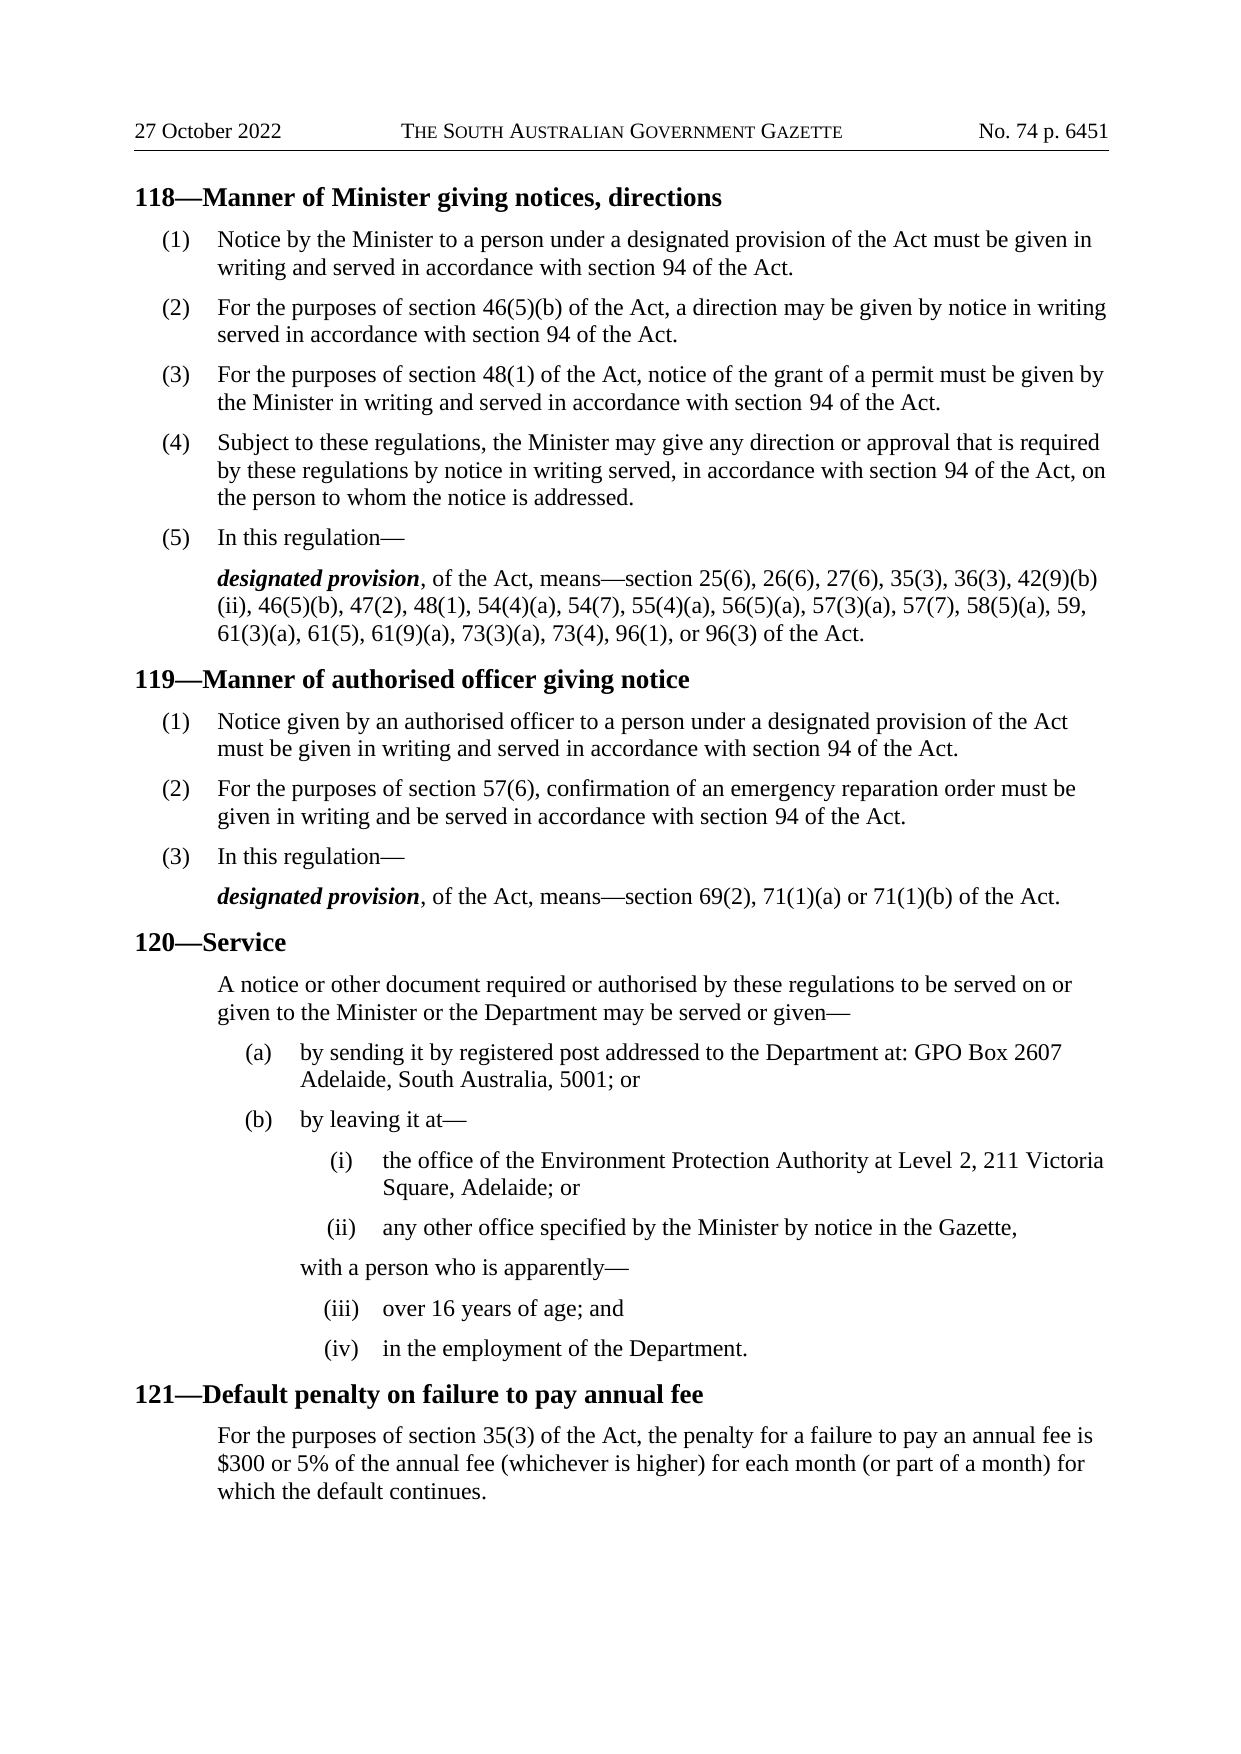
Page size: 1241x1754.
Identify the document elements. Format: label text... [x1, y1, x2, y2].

text (3) In this regulation— [134, 842, 1109, 870]
text 121—Default penalty on failure to pay annual fee [134, 1378, 1109, 1409]
text (ii) any other office specified by the Minister by notice in the Gazette, [300, 1213, 1109, 1241]
text 118—Manner of Minister giving notices, directions [134, 181, 1109, 212]
text A notice or other document required or authorised by these regulations to be served on or given to the Minister or the Department may be served or given— [217, 970, 1109, 1025]
text (2) For the purposes of section 46(5)(b) of the Act, a direction may be given by notice in writing served in accordance with section 94 of the Act. [134, 293, 1109, 348]
text (iv) in the employment of the Department. [300, 1334, 1109, 1361]
text (5) In this regulation— [134, 523, 1109, 551]
text 119—Manner of authorised officer giving notice [134, 663, 1109, 694]
text (a) by sending it by registered post addressed to the Department at: GPO Box 2607 Adelaide, South Australia, 5001; or [217, 1038, 1109, 1093]
text (b) by leaving it at— [217, 1106, 1109, 1133]
text (3) For the purposes of section 48(1) of the Act, notice of the grant of a permit must be given by the Minister in writing and served in accordance with section 94 of the Act. [134, 360, 1109, 416]
text (i) the office of the Environment Protection Authority at Level 2, 211 Victoria Square, Adelaide; or [300, 1146, 1109, 1201]
text For the purposes of section 35(3) of the Act, the penalty for a failure to pay an annual fee is $300 or 5% of the annual fee (whichever is higher) for each month (or part of a month) for which the default continues. [217, 1422, 1109, 1504]
text designated provision, of the Act, means—section 69(2), 71(1)(a) or 71(1)(b) of the Act. [217, 882, 1109, 910]
text (1) Notice by the Minister to a person under a designated provision of the Act must be given in writing and served in accordance with section 94 of the Act. [134, 225, 1109, 280]
text 120—Service [134, 926, 1109, 958]
text (2) For the purposes of section 57(6), confirmation of an emergency reparation order must be given in writing and be served in accordance with section 94 of the Act. [134, 774, 1109, 829]
text (4) Subject to these regulations, the Minister may give any direction or approval that is required by these regulations by notice in writing served, in accordance with section 94 of the Act, on the person to whom the notice is addressed. [134, 428, 1109, 511]
text designated provision, of the Act, means—section 25(6), 26(6), 27(6), 35(3), 36(3), 42(9)(b)(ii), 46(5)(b), 47(2), 48(1), 54(4)(a), 54(7), 55(4)(a), 56(5)(a), 57(3)(a), 57(7), 58(5)(a), 59, 61(3)(a), 61(5), 61(9)(a), 73(3)(a), 73(4), 96(1), or 96(3) of the Act. [217, 563, 1109, 646]
text (1) Notice given by an authorised officer to a person under a designated provision of the Act must be given in writing and served in accordance with section 94 of the Act. [134, 707, 1109, 762]
text (iii) over 16 years of age; and [300, 1293, 1109, 1321]
text with a person who is apparently— [300, 1253, 1109, 1281]
